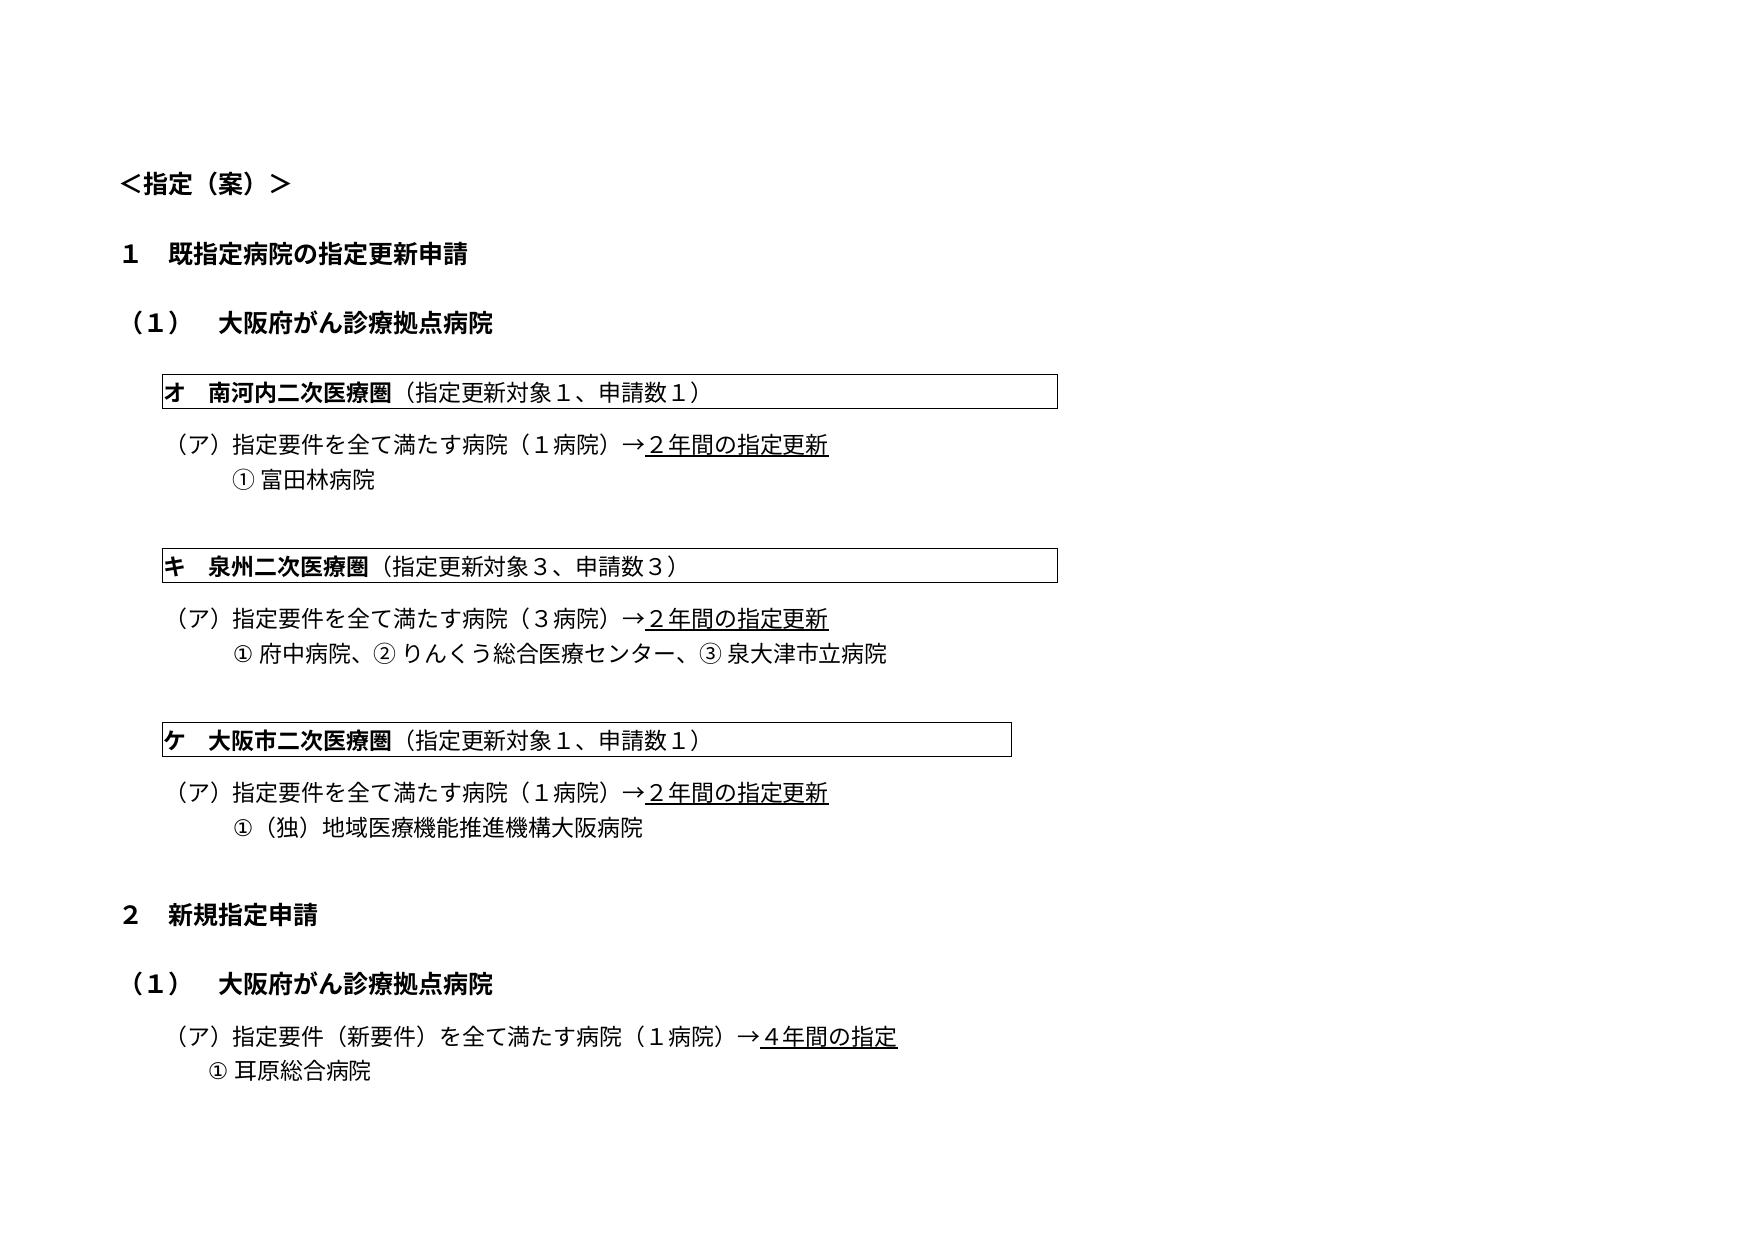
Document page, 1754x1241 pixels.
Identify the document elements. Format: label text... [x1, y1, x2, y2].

text ① 富田林病院 [118, 461, 1636, 496]
text （ア）指定要件を全て満たす病院（１病院）→２年間の指定更新 [118, 774, 1636, 809]
text ①（独）地域医療機能推進機構大阪病院 [118, 809, 1636, 844]
text ① 府中病院、② りんくう総合医療センター、③ 泉大津市立病院 [118, 635, 1636, 670]
text キ 泉州二次医療圏（指定更新対象３、申請数３） [162, 531, 1636, 600]
text （ア）指定要件を全て満たす病院（３病院）→２年間の指定更新 [118, 600, 1636, 635]
text （１） 大阪府がん診療拠点病院 [118, 948, 1636, 1018]
text （ア）指定要件を全て満たす病院（１病院）→２年間の指定更新 [118, 426, 1636, 461]
text ① 耳原総合病院 [162, 1052, 1636, 1087]
text （ア）指定要件（新要件）を全て満たす病院（１病院）→４年間の指定 [118, 1018, 1636, 1052]
text ２ 新規指定申請 [118, 878, 1636, 948]
text オ 南河内二次医療圏（指定更新対象１、申請数１） [162, 357, 1636, 426]
text （１） 大阪府がん診療拠点病院 [118, 287, 1636, 357]
text ＜指定（案）＞ [118, 148, 1636, 217]
text ケ 大阪市二次医療圏（指定更新対象１、申請数１） [162, 704, 1636, 774]
text １ 既指定病院の指定更新申請 [118, 217, 1636, 287]
